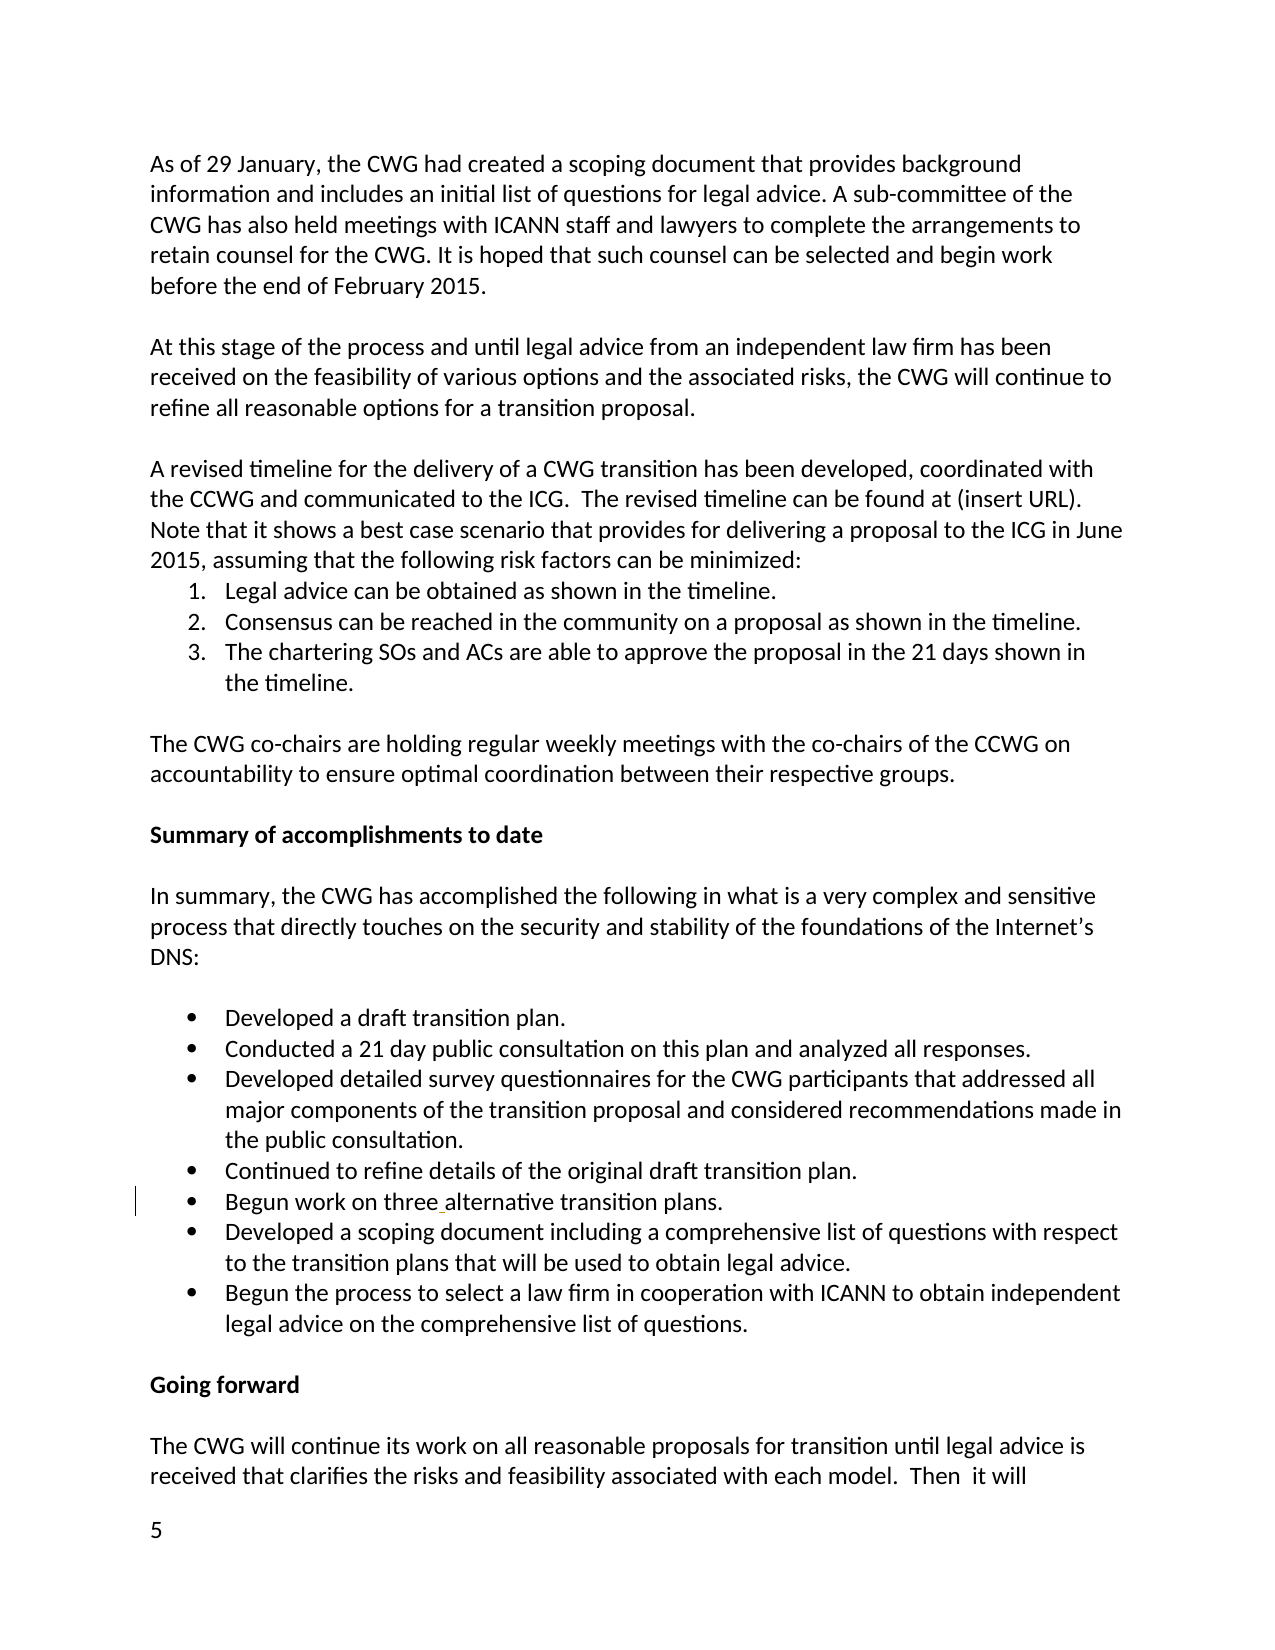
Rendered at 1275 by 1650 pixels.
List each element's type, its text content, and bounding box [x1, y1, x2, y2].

list Developed a scoping document including a comprehensive list of questions with respect to the transition plans that will be used to obtain legal advice. [187, 1216, 1125, 1277]
text At this stage of the process and until legal advice from an independent law firm has been received on the feasibility of various options and the associated risks, the CWG will continue to refine all reasonable options for a transition proposal. [150, 331, 1125, 423]
text A revised timeline for the delivery of a CWG transition has been developed, coordinated with the CCWG and communicated to the ICG. The revised timeline can be found at (insert URL). Note that it shows a best case scenario that provides for delivering a proposal to the ICG in June 2015, assuming that the following risk factors can be minimized: [150, 453, 1125, 575]
list Begun work on threealternative transition plans. [187, 1186, 1125, 1216]
list The chartering SOs and ACs are able to approve the proposal in the 21 days shown in the timeline. [187, 636, 1125, 697]
list Developed a draft transition plan. [187, 1002, 1125, 1033]
list Consensus can be reached in the community on a proposal as shown in the timeline. [187, 606, 1125, 636]
list Developed detailed survey questionnaires for the CWG participants that addressed all major components of the transition proposal and considered recommendations made in the public consultation. [187, 1063, 1125, 1155]
list Begun the process to select a law firm in cooperation with ICANN to obtain independent legal advice on the comprehensive list of questions. [187, 1277, 1125, 1338]
list Legal advice can be obtained as shown in the timeline. [187, 575, 1125, 606]
text In summary, the CWG has accomplished the following in what is a very complex and sensitive process that directly touches on the security and stability of the foundations of the Internet’s DNS: [150, 880, 1125, 972]
text Going forward [150, 1369, 1125, 1399]
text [150, 1430, 1125, 1491]
text Summary of accomplishments to date [150, 819, 1125, 850]
text The CWG co-chairs are holding regular weekly meetings with the co-chairs of the CCWG on accountability to ensure optimal coordination between their respective groups. [150, 728, 1125, 789]
list Continued to refine details of the original draft transition plan. [187, 1155, 1125, 1186]
text As of 29 January, the CWG had created a scoping document that provides background information and includes an initial list of questions for legal advice. A sub-committee of the CWG has also held meetings with ICANN staff and lawyers to complete the arrangements to retain counsel for the CWG. It is hoped that such counsel can be selected and begin work before the end of February 2015. [150, 148, 1125, 301]
list Conducted a 21 day public consultation on this plan and analyzed all responses. [187, 1033, 1125, 1063]
